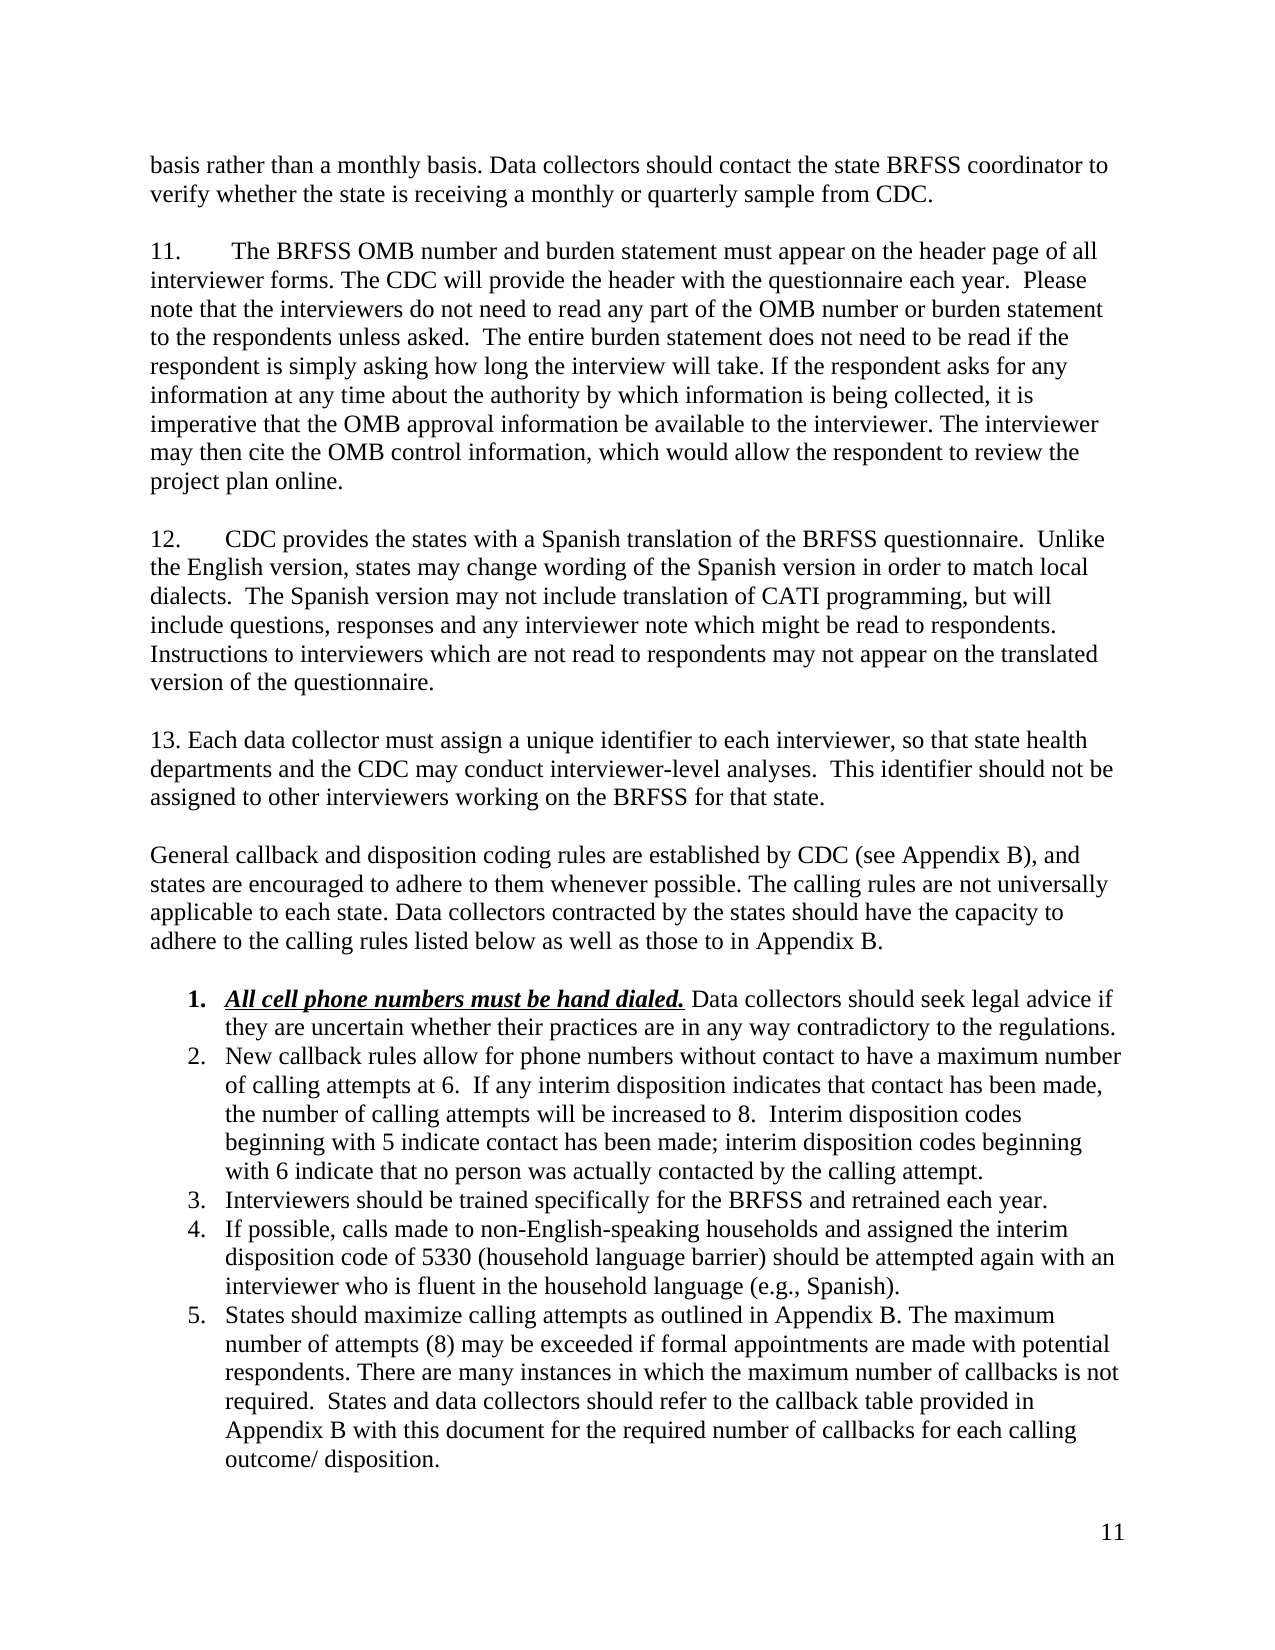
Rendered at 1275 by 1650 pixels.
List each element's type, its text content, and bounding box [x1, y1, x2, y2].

list All cell phone numbers must be hand dialed. Data collectors should seek legal advice if they are uncertain whether their practices are in any way contradictory to the regulations. [187, 984, 1125, 1041]
text 12. CDC provides the states with a Spanish translation of the BRFSS questionnaire. Unlike the English version, states may change wording of the Spanish version in order to match local dialects. The Spanish version may not include translation of CATI programming, but will include questions, responses and any interviewer note which might be read to respondents. Instructions to interviewers which are not read to respondents may not appear on the translated version of the questionnaire. [150, 524, 1125, 696]
list New callback rules allow for phone numbers without contact to have a maximum number of calling attempts at 6. If any interim disposition indicates that contact has been made, the number of calling attempts will be increased to 8. Interim disposition codes beginning with 5 indicate contact has been made; interim disposition codes beginning with 6 indicate that no person was actually contacted by the calling attempt. [187, 1041, 1125, 1185]
text General callback and disposition coding rules are established by CDC (see Appendix B), and states are encouraged to adhere to them whenever possible. The calling rules are not universally applicable to each state. Data collectors contracted by the states should have the capacity to adhere to the calling rules listed below as well as those to in Appendix B. [150, 840, 1125, 955]
list If possible, calls made to non-English-speaking households and assigned the interim disposition code of 5330 (household language barrier) should be attempted again with an interviewer who is fluent in the household language (e.g., Spanish). [187, 1214, 1125, 1300]
list States should maximize calling attempts as outlined in Appendix B. The maximum number of attempts (8) may be exceeded if formal appointments are made with potential respondents. There are many instances in which the maximum number of callbacks is not required. States and data collectors should refer to the callback table provided in Appendix B with this document for the required number of callbacks for each calling outcome/ disposition. [187, 1300, 1125, 1472]
text 11. The BRFSS OMB number and burden statement must appear on the header page of all interviewer forms. The CDC will provide the header with the questionnaire each year. Please note that the interviewers do not need to read any part of the OMB number or burden statement to the respondents unless asked. The entire burden statement does not need to be read if the respondent is simply asking how long the interview will take. If the respondent asks for any information at any time about the authority by which information is being collected, it is imperative that the OMB approval information be available to the interviewer. The interviewer may then cite the OMB control information, which would allow the respondent to review the project plan online. [150, 236, 1125, 495]
list Interviewers should be trained specifically for the BRFSS and retrained each year. [187, 1185, 1125, 1214]
text 13. Each data collector must assign a unique identifier to each interviewer, so that state health departments and the CDC may conduct interviewer-level analyses. This identifier should not be assigned to other interviewers working on the BRFSS for that state. [150, 725, 1125, 811]
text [150, 150, 1125, 207]
